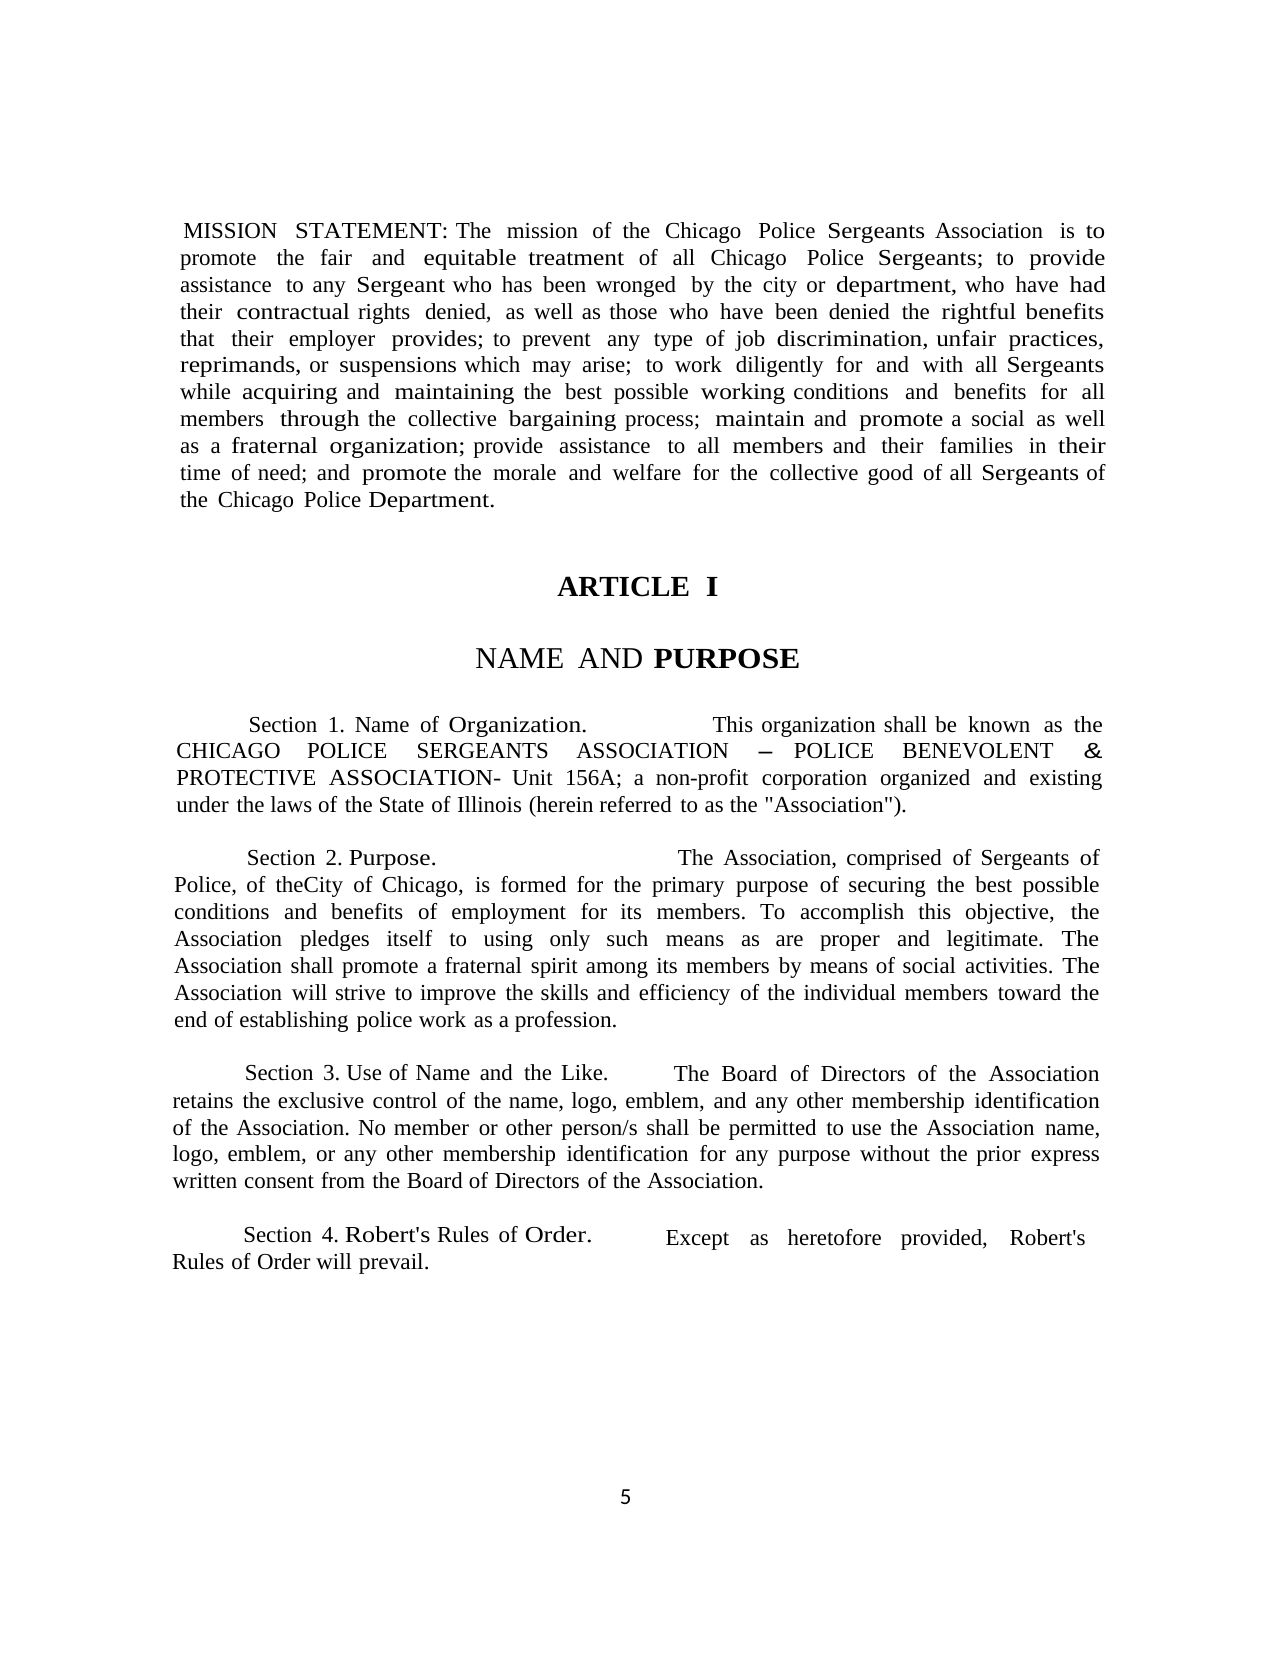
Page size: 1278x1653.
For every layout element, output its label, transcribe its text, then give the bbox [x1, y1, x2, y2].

text Section 4. Robert's Rules of Order. Rules of Order will prevail. [172, 1221, 598, 1274]
text Section 2. Purpose. The Association, comprised of Sergeants of Police, of theCity of Chicago, is formed for the primary purpose of securing the best possible conditions and benefits of employment for its members. To accomplish this objective, the Association pledges itself to using only such means as are proper and legitimate. The Association shall promote a fraternal spirit among its members by means of social activities. The Association will strive to improve the skills and efficiency of the individual members toward the end of establishing police work as a profession. [174, 844, 1100, 1032]
text Section 1. Name of Organization. This organization shall be known as the CHICAGO POLICE SERGEANTS ASSOCIATION - POLICE BENEVOLENT & PROTECTIVE ASSOCIATION- Unit 156A; a non-profit corporation organized and existing under the laws of the State of Illinois (herein referred to as the "Association"). [176, 711, 1103, 818]
text MISSION STATEMENT: The mission of the Chicago Police Sergeants Association is to promote the fair and equitable treatment of all Chicago Police Sergeants; to provide assistance to any Sergeant who has been wronged by the city or department, who have had their contractual rights denied, as well as those who have been denied the rightful benefits that their employer provides; to prevent any type of job discrimination, unfair practices, reprimands, or suspensions which may arise; to work diligently for and with all Sergeants while acquiring and maintaining the best possible working conditions and benefits for all members through the collective bargaining process; maintain and promote a social as well as a fraternal organization; provide assistance to all members and their families in their time of need; and promote the morale and welfare for the collective good of all Sergeants of the Chicago Police Department. [180, 217, 1106, 512]
text NAME AND PURPOSE [468, 640, 807, 675]
text ARTICLE I [549, 569, 726, 603]
text Except as heretofore provided, Robert's [665, 1224, 1112, 1251]
text Section 3. Use of Name and the Like. The Board of Directors of the Association retains the exclusive control of the name, logo, emblem, and any other membership identification of the Association. No member or other person/s shall be permitted to use the Association name, logo, emblem, or any other membership identification for any purpose without the prior express written consent from the Board of Directors of the Association. [172, 1059, 1101, 1193]
